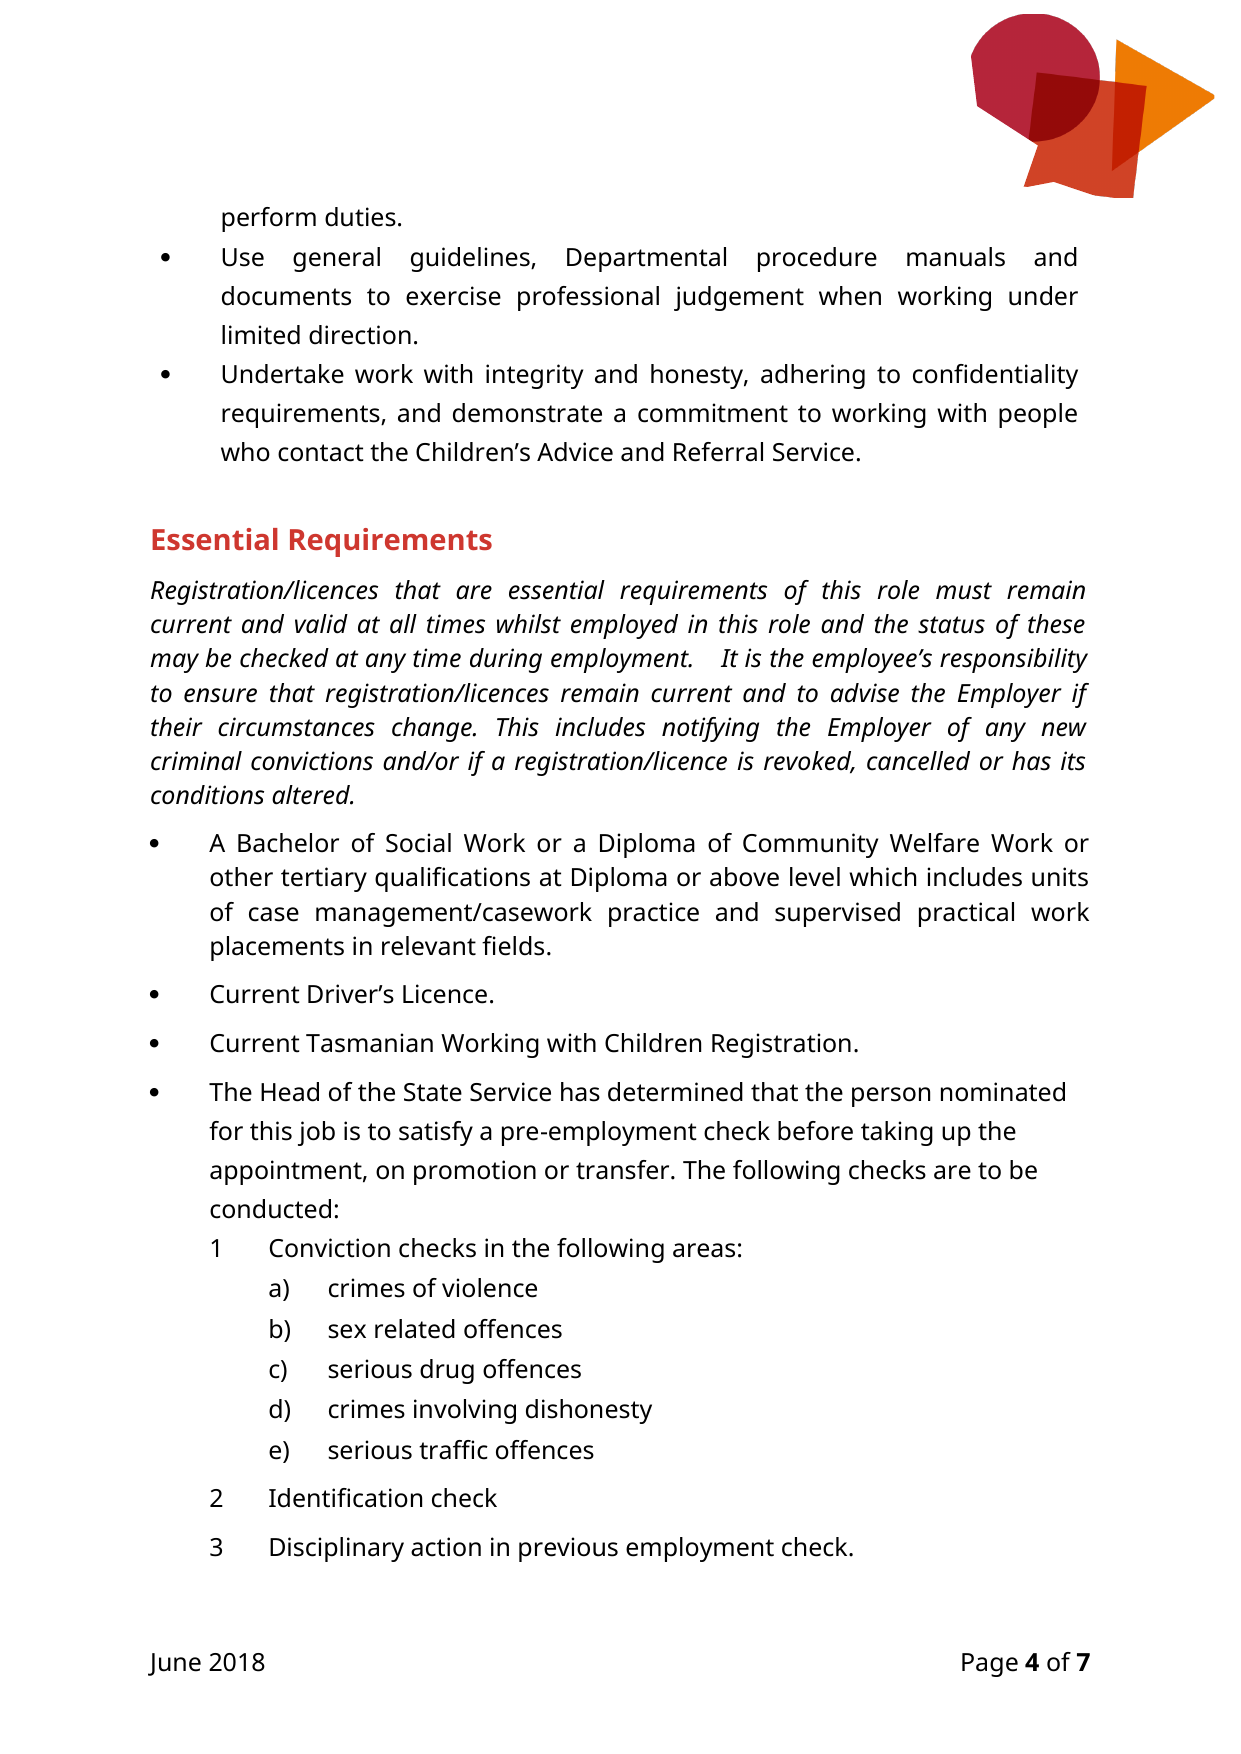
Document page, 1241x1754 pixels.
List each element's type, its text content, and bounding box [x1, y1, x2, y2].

list Current Driver’s Licence. [150, 977, 1090, 1011]
text Registration/licences that are essential requirements of this role must remain current and valid at all times whilst employed in this role and the status of these may be checked at any time during employment. It is the employee’s responsibility to ensure that registration/licences remain current and to advise the Employer if their circumstances change. This includes notifying the Employer of any new criminal convictions and/or if a registration/licence is revoked, cancelled or has its conditions altered. [150, 573, 1090, 811]
list crimes of violence [268, 1271, 1090, 1305]
list Current Tasmanian Working with Children Registration. [150, 1026, 1090, 1059]
list A Bachelor of Social Work or a Diploma of Community Welfare Work or other tertiary qualifications at Diploma or above level which includes units of case management/casework practice and supervised practical work placements in relevant fields. [150, 826, 1090, 962]
list crimes involving dishonesty [268, 1392, 1090, 1426]
list Identification check [209, 1481, 1090, 1515]
list sex related offences [268, 1311, 1090, 1346]
list The Head of the State Service has determined that the person nominated for this job is to satisfy a pre-employment check before taking up the appointment, on promotion or transfer. The following checks are to be conducted: [150, 1074, 1090, 1226]
list serious drug offences [268, 1352, 1090, 1386]
list Disciplinary action in previous employment check. [209, 1530, 1090, 1564]
list Conviction checks in the following areas: [209, 1231, 1090, 1265]
subtitle Essential Requirements [150, 519, 1090, 558]
list serious traffic offences [268, 1432, 1090, 1466]
picture [967, 14, 1214, 198]
